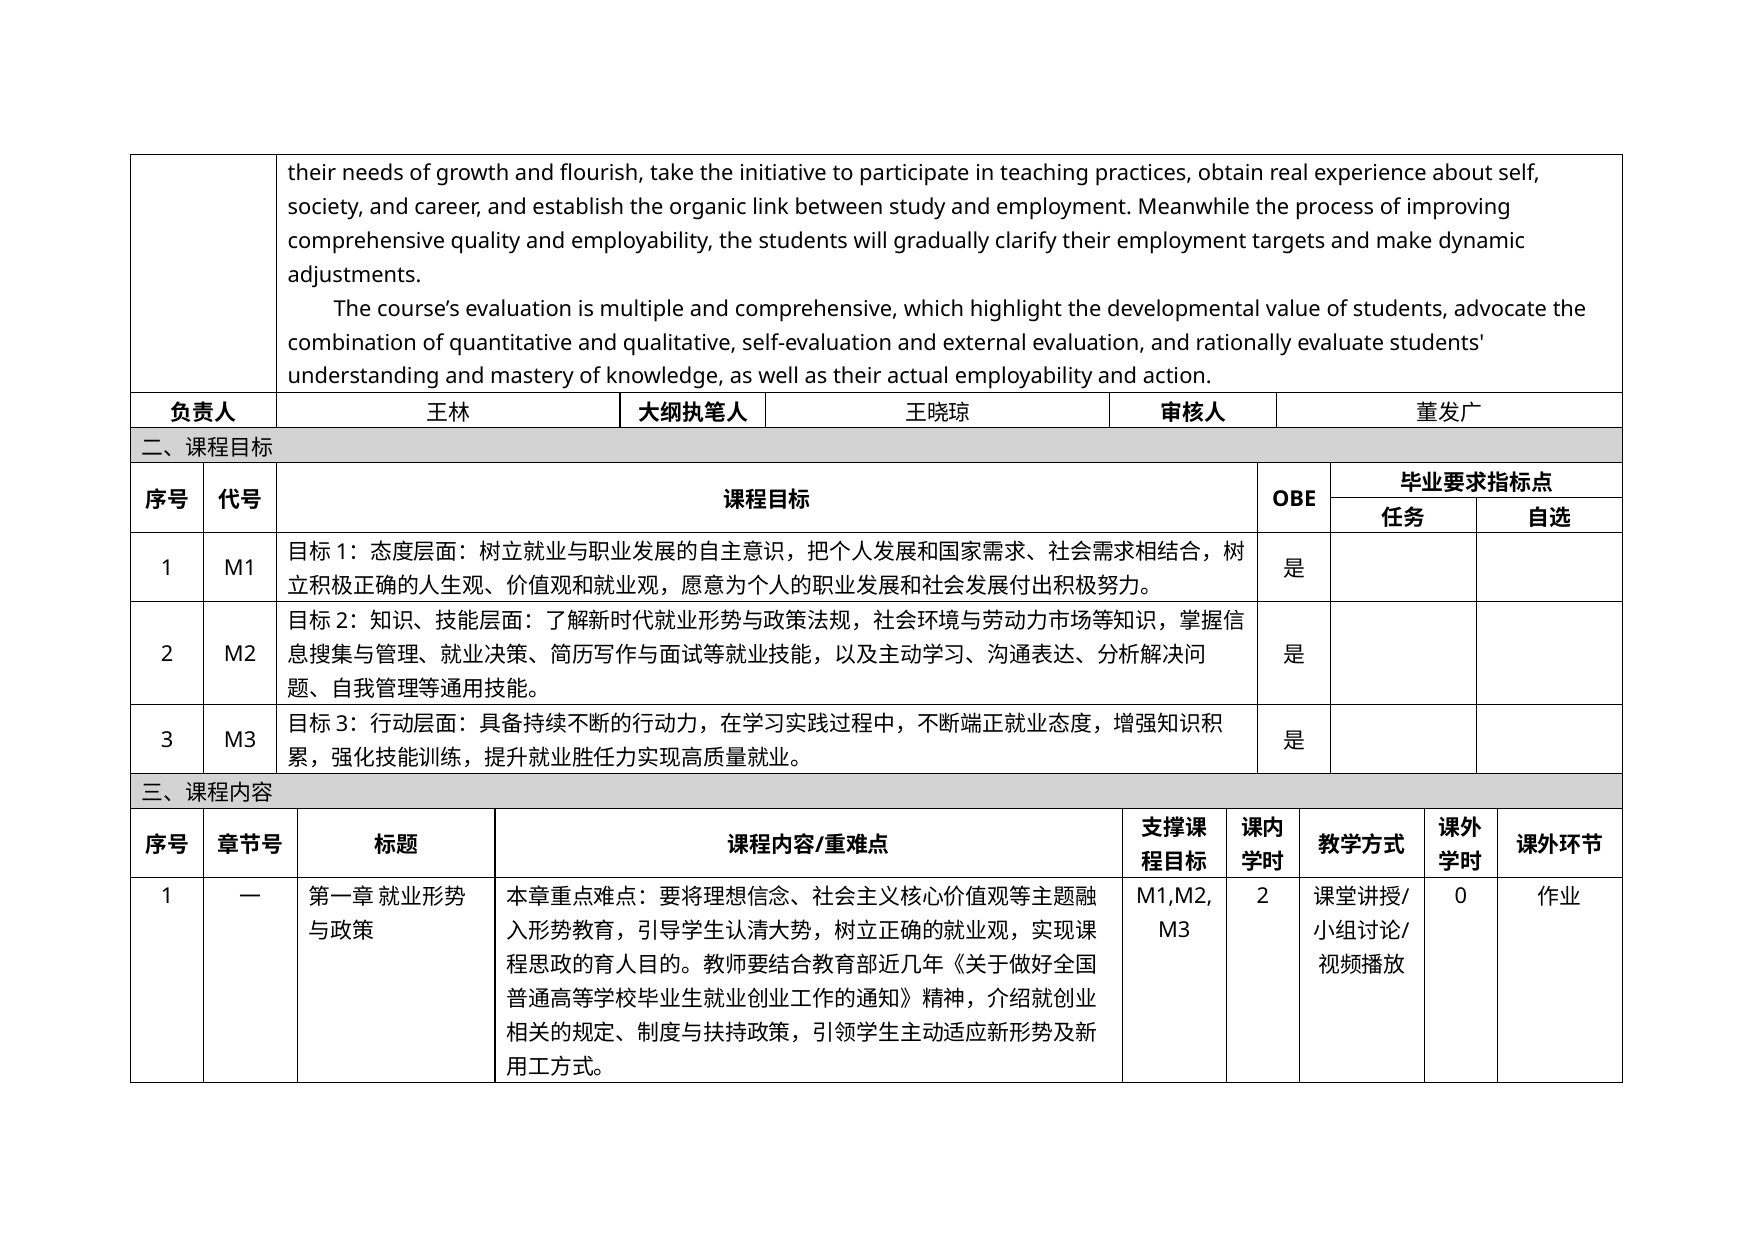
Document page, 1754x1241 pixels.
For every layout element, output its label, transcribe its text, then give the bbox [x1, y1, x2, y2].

table_cell 1 [131, 878, 203, 1082]
table_cell 2 [131, 602, 203, 704]
table_cell [1477, 705, 1622, 773]
table_cell 目标2：知识、技能层面：了解新时代就业形势与政策法规，社会环境与劳动力市场等知识，掌握信息搜集与管理、就业决策、简历写作与面试等就业技能，以及主动学习、沟通表达、分析解决问题、自我管理等通用技能。 [277, 602, 1257, 704]
table_cell 王林 [277, 393, 619, 427]
table_cell M1 [204, 533, 276, 601]
table_cell 课内学时 [1227, 809, 1299, 877]
table_cell 大纲执笔人 [621, 393, 765, 427]
table_cell 是 [1258, 533, 1330, 601]
table_cell OBE [1258, 463, 1330, 532]
table_cell [1477, 533, 1622, 601]
table_cell 负责人 [131, 393, 276, 427]
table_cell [277, 155, 1622, 392]
table_cell M2 [204, 602, 276, 704]
table_cell M1,M2,M3 [1123, 878, 1226, 1082]
table_cell [1477, 602, 1622, 704]
table_cell 3 [131, 705, 203, 773]
table_cell 是 [1258, 705, 1330, 773]
table_cell 是 [1258, 602, 1330, 704]
table_cell 董发广 [1277, 393, 1622, 427]
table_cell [496, 878, 1122, 1082]
table_cell 王晓琼 [766, 393, 1109, 427]
table_cell 课外学时 [1425, 809, 1497, 877]
table_cell 目标3：行动层面：具备持续不断的行动力，在学习实践过程中，不断端正就业态度，增强知识积累，强化技能训练，提升就业胜任力实现高质量就业。 [277, 705, 1257, 773]
table_cell [1331, 602, 1476, 704]
table_cell 二、课程目标 [131, 428, 1622, 462]
table_cell 0 [1425, 878, 1497, 1082]
table_cell 标题 [298, 809, 494, 877]
table_cell 作业 [1498, 878, 1622, 1082]
table_cell 任务 [1331, 498, 1476, 532]
table_cell 代号 [204, 463, 276, 532]
table_cell 教学方式 [1300, 809, 1424, 877]
table_cell [1331, 705, 1476, 773]
table_cell 三、课程内容 [131, 774, 1622, 808]
table_cell 一 [204, 878, 297, 1082]
table_cell [1331, 533, 1476, 601]
table_cell 第一章 就业形势与政策 [298, 878, 494, 1082]
table_cell 1 [131, 533, 203, 601]
table_cell M3 [204, 705, 276, 773]
table_cell 序号 [131, 463, 203, 532]
table_cell 毕业要求指标点 [1331, 463, 1622, 497]
table_cell 课程目标 [277, 463, 1257, 532]
table_cell 章节号 [204, 809, 297, 877]
table_cell 课程内容/重难点 [496, 809, 1122, 877]
table_cell 序号 [131, 809, 203, 877]
table_cell 支撑课程目标 [1123, 809, 1226, 877]
table_cell 自选 [1477, 498, 1622, 532]
table_cell 审核人 [1110, 393, 1276, 427]
table_cell 目标1：态度层面：树立就业与职业发展的自主意识，把个人发展和国家需求、社会需求相结合，树立积极正确的人生观、价值观和就业观，愿意为个人的职业发展和社会发展付出积极努力。 [277, 533, 1257, 601]
table_cell 2 [1227, 878, 1299, 1082]
table_cell 课堂讲授/小组讨论/视频播放 [1300, 878, 1424, 1082]
table_cell 课外环节 [1498, 809, 1622, 877]
